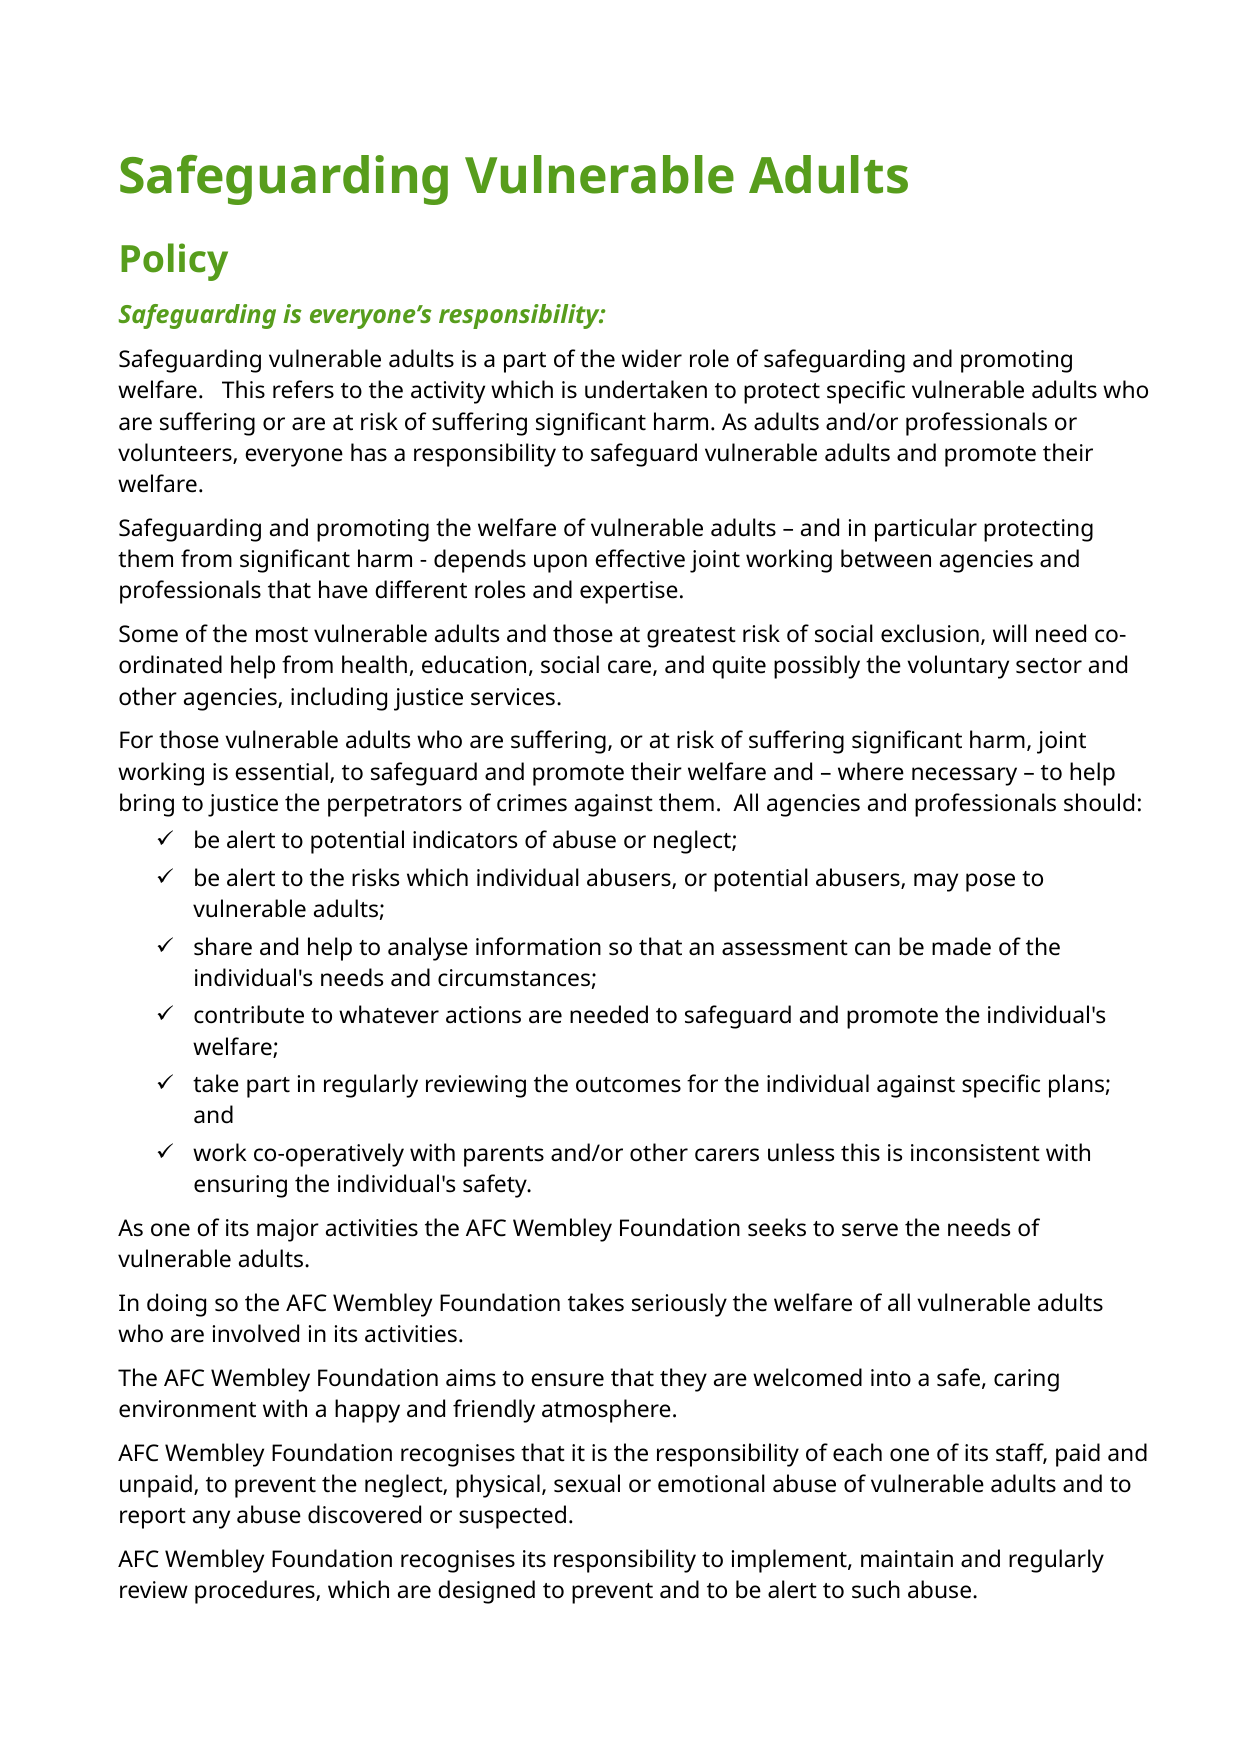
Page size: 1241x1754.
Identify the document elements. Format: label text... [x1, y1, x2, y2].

list be alert to the risks which individual abusers, or potential abusers, may pose to vulnerable adults; [156, 862, 1152, 924]
list take part in regularly reviewing the outcomes for the individual against specific plans; and [156, 1068, 1152, 1130]
text The AFC Wembley Foundation aims to ensure that they are welcomed into a safe, caring environment with a happy and friendly atmosphere. [118, 1362, 1152, 1424]
list share and help to analyse information so that an assessment can be made of the individual's needs and circumstances; [156, 930, 1152, 993]
text For those vulnerable adults who are suffering, or at risk of suffering significant harm, joint working is essential, to safeguard and promote their welfare and – where necessary – to help bring to justice the perpetrators of crimes against them. All agencies and professionals should: [118, 724, 1152, 818]
text Safeguarding vulnerable adults is a part of the wider role of safeguarding and promoting welfare. This refers to the activity which is undertaken to protect specific vulnerable adults who are suffering or are at risk of suffering significant harm. As adults and/or professionals or volunteers, everyone has a responsibility to safeguard vulnerable adults and promote their welfare. [118, 343, 1152, 499]
text AFC Wembley Foundation recognises that it is the responsibility of each one of its staff, paid and unpaid, to prevent the neglect, physical, sexual or emotional abuse of vulnerable adults and to report any abuse discovered or suspected. [118, 1437, 1152, 1530]
subtitle Safeguarding Vulnerable Adults [118, 140, 1152, 208]
list contribute to whatever actions are needed to safeguard and promote the individual's welfare; [156, 999, 1152, 1062]
subtitle Safeguarding is everyone’s responsibility: [118, 296, 1152, 330]
list be alert to potential indicators of abuse or neglect; [156, 824, 1152, 855]
text As one of its major activities the AFC Wembley Foundation seeks to serve the needs of vulnerable adults. [118, 1212, 1152, 1274]
subtitle Policy [118, 233, 1152, 284]
text In doing so the AFC Wembley Foundation takes seriously the welfare of all vulnerable adults who are involved in its activities. [118, 1287, 1152, 1349]
text AFC Wembley Foundation recognises its responsibility to implement, maintain and regularly review procedures, which are designed to prevent and to be alert to such abuse. [118, 1543, 1152, 1605]
list work co-operatively with parents and/or other carers unless this is inconsistent with ensuring the individual's safety. [156, 1137, 1152, 1199]
text Safeguarding and promoting the welfare of vulnerable adults – and in particular protecting them from significant harm - depends upon effective joint working between agencies and professionals that have different roles and expertise. [118, 512, 1152, 605]
text Some of the most vulnerable adults and those at greatest risk of social exclusion, will need co-ordinated help from health, education, social care, and quite possibly the voluntary sector and other agencies, including justice services. [118, 618, 1152, 712]
